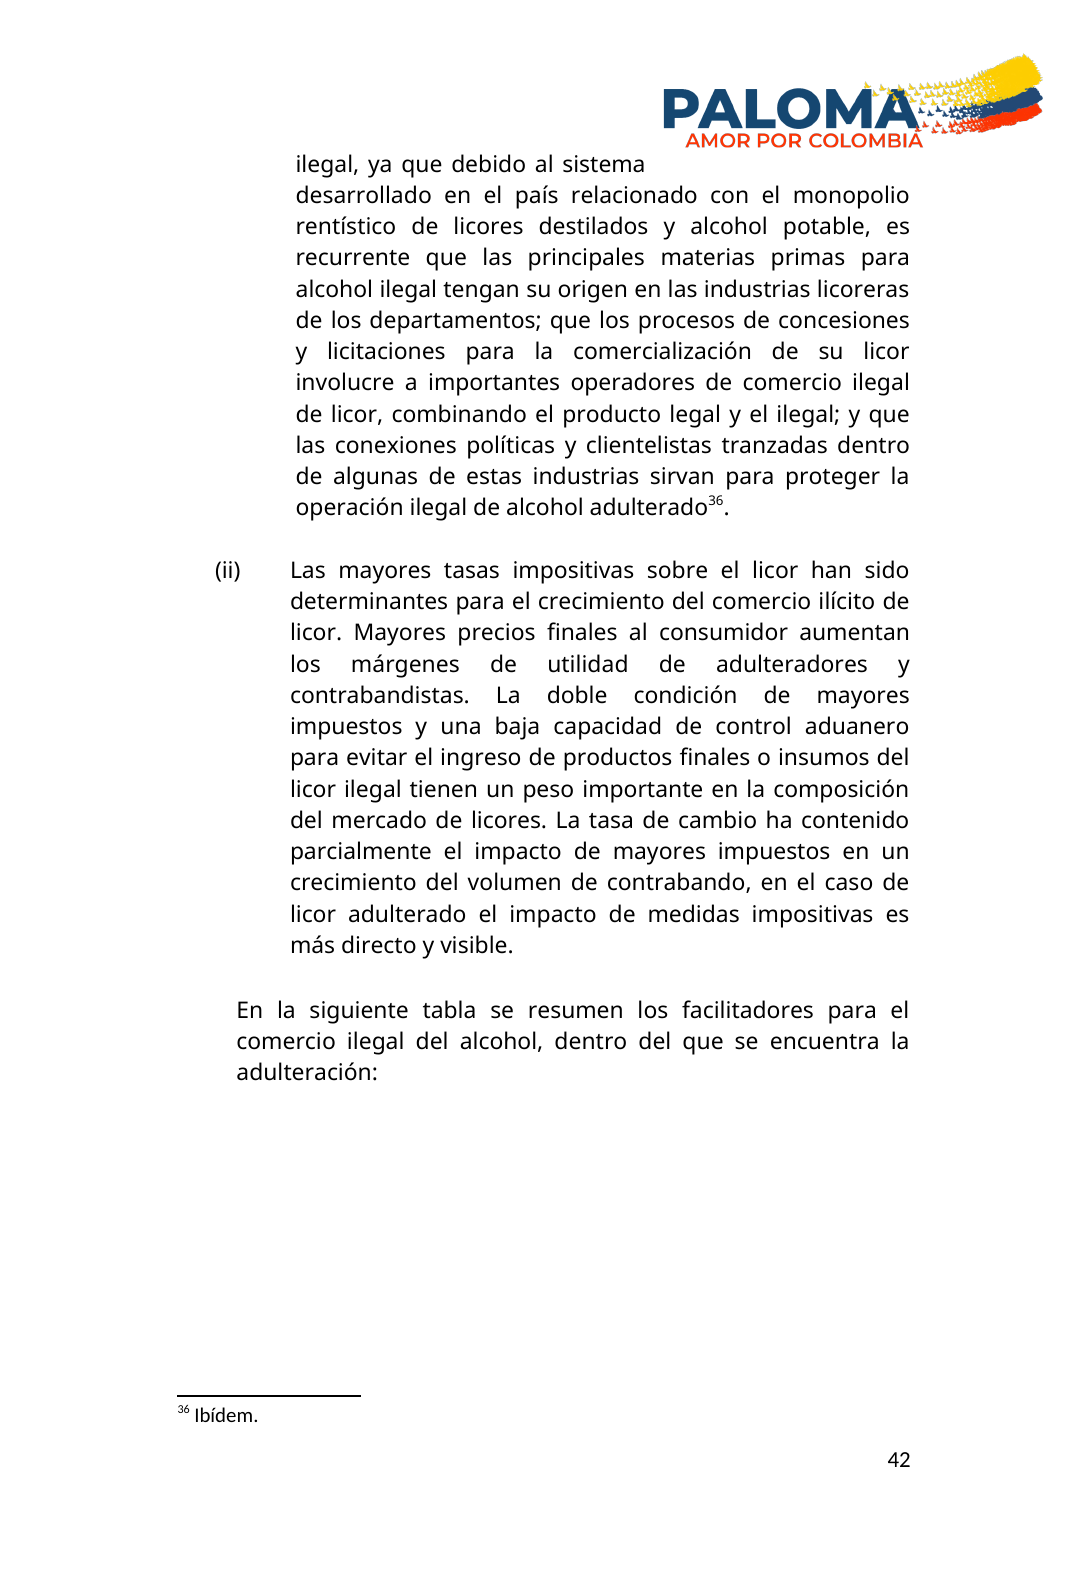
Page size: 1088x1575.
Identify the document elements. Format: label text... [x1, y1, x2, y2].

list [220, 148, 910, 523]
list Las mayores tasas impositivas sobre el licor han sido determinantes para el crecimiento del comercio ilícito de licor. Mayores precios finales al consumidor aumentan los márgenes de utilidad de adulteradores y contrabandistas. La doble condición de mayores impuestos y una baja capacidad de control aduanero para evitar el ingreso de productos finales o insumos del licor ilegal tienen un peso importante en la composición del mercado de licores. La tasa de cambio ha contenido parcialmente el impacto de mayores impuestos en un crecimiento del volumen de contrabando, en el caso de licor adulterado el impacto de medidas impositivas es más directo y visible. [215, 554, 910, 960]
text En la siguiente tabla se resumen los facilitadores para el comercio ilegal del alcohol, dentro del que se encuentra la adulteración: [236, 994, 910, 1088]
picture [646, 34, 1057, 174]
